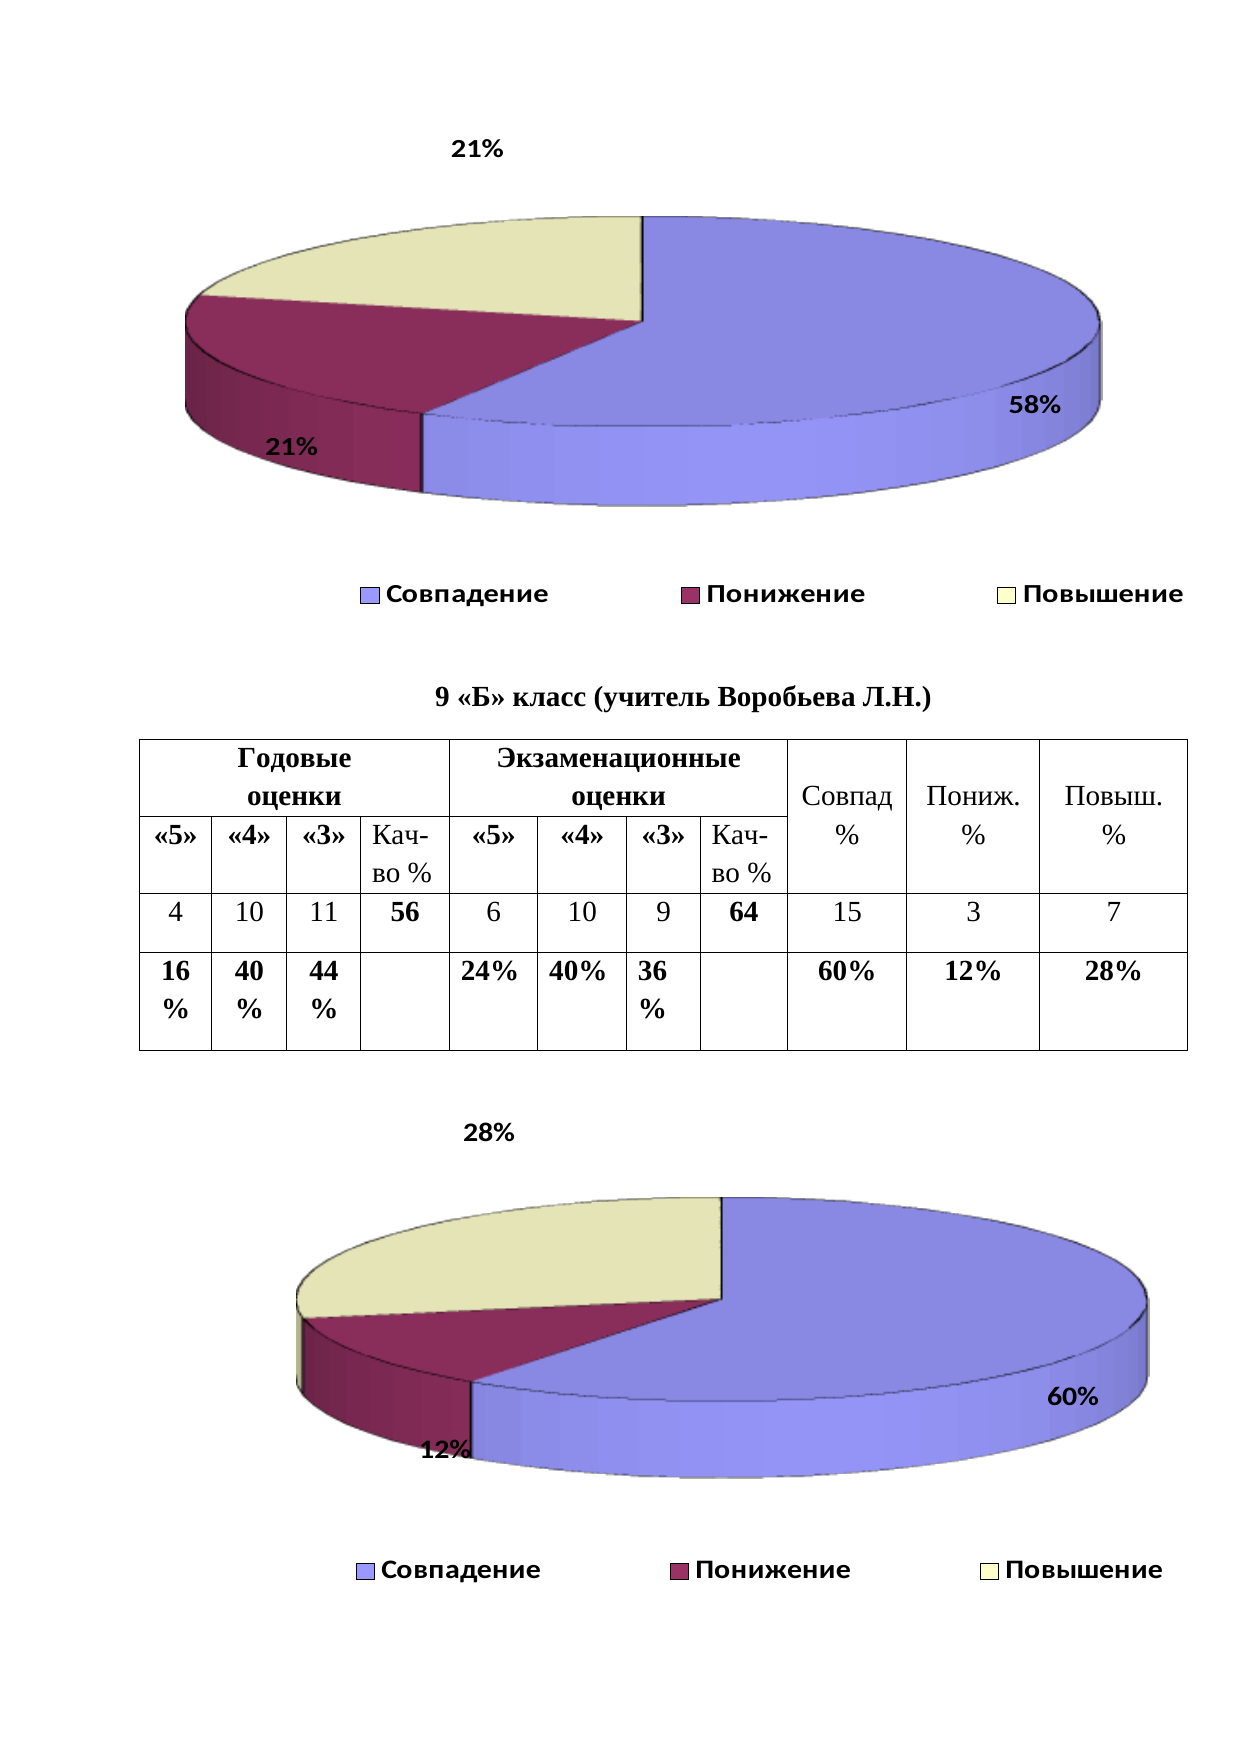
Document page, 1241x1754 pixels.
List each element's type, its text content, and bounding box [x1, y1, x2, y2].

text 9 «Б» класс (учитель Воробьева Л.Н.) [150, 118, 1152, 713]
table_cell «4» [212, 817, 286, 893]
table_cell [361, 953, 449, 1050]
table_cell 24% [450, 953, 537, 1050]
table_cell 4 [140, 894, 211, 952]
table_cell 64 [701, 894, 787, 952]
table_header Пониж. % [907, 740, 1039, 893]
table_cell 36% [627, 953, 700, 1050]
table_cell 7 [1040, 894, 1187, 952]
table_cell «3» [627, 817, 700, 893]
table_cell «5» [140, 817, 211, 893]
table_header Годовые оценки [140, 740, 449, 816]
table_header Повыш. % [1040, 740, 1187, 893]
table_cell Кач-во % [361, 817, 449, 893]
table_cell 15 [788, 894, 906, 952]
table_header Совпад% [788, 740, 906, 893]
table_cell «5» [450, 817, 537, 893]
table_cell 10 [212, 894, 286, 952]
table_cell 40% [212, 953, 286, 1050]
table_cell 12% [907, 953, 1039, 1050]
table_cell 40% [538, 953, 626, 1050]
table_cell 44% [287, 953, 360, 1050]
table_cell 16% [140, 953, 211, 1050]
table_cell 11 [287, 894, 360, 952]
table_cell Кач- во % [701, 817, 787, 893]
table_cell 6 [450, 894, 537, 952]
table_cell [701, 953, 787, 1050]
table_cell 28% [1040, 953, 1187, 1050]
table_cell «4» [538, 817, 626, 893]
table_cell 56 [361, 894, 449, 952]
table_header Экзаменационные оценки [450, 740, 787, 816]
table_cell 9 [627, 894, 700, 952]
table_cell 60% [788, 953, 906, 1050]
table_cell 3 [907, 894, 1039, 952]
table_cell «3» [287, 817, 360, 893]
table_cell 10 [538, 894, 626, 952]
